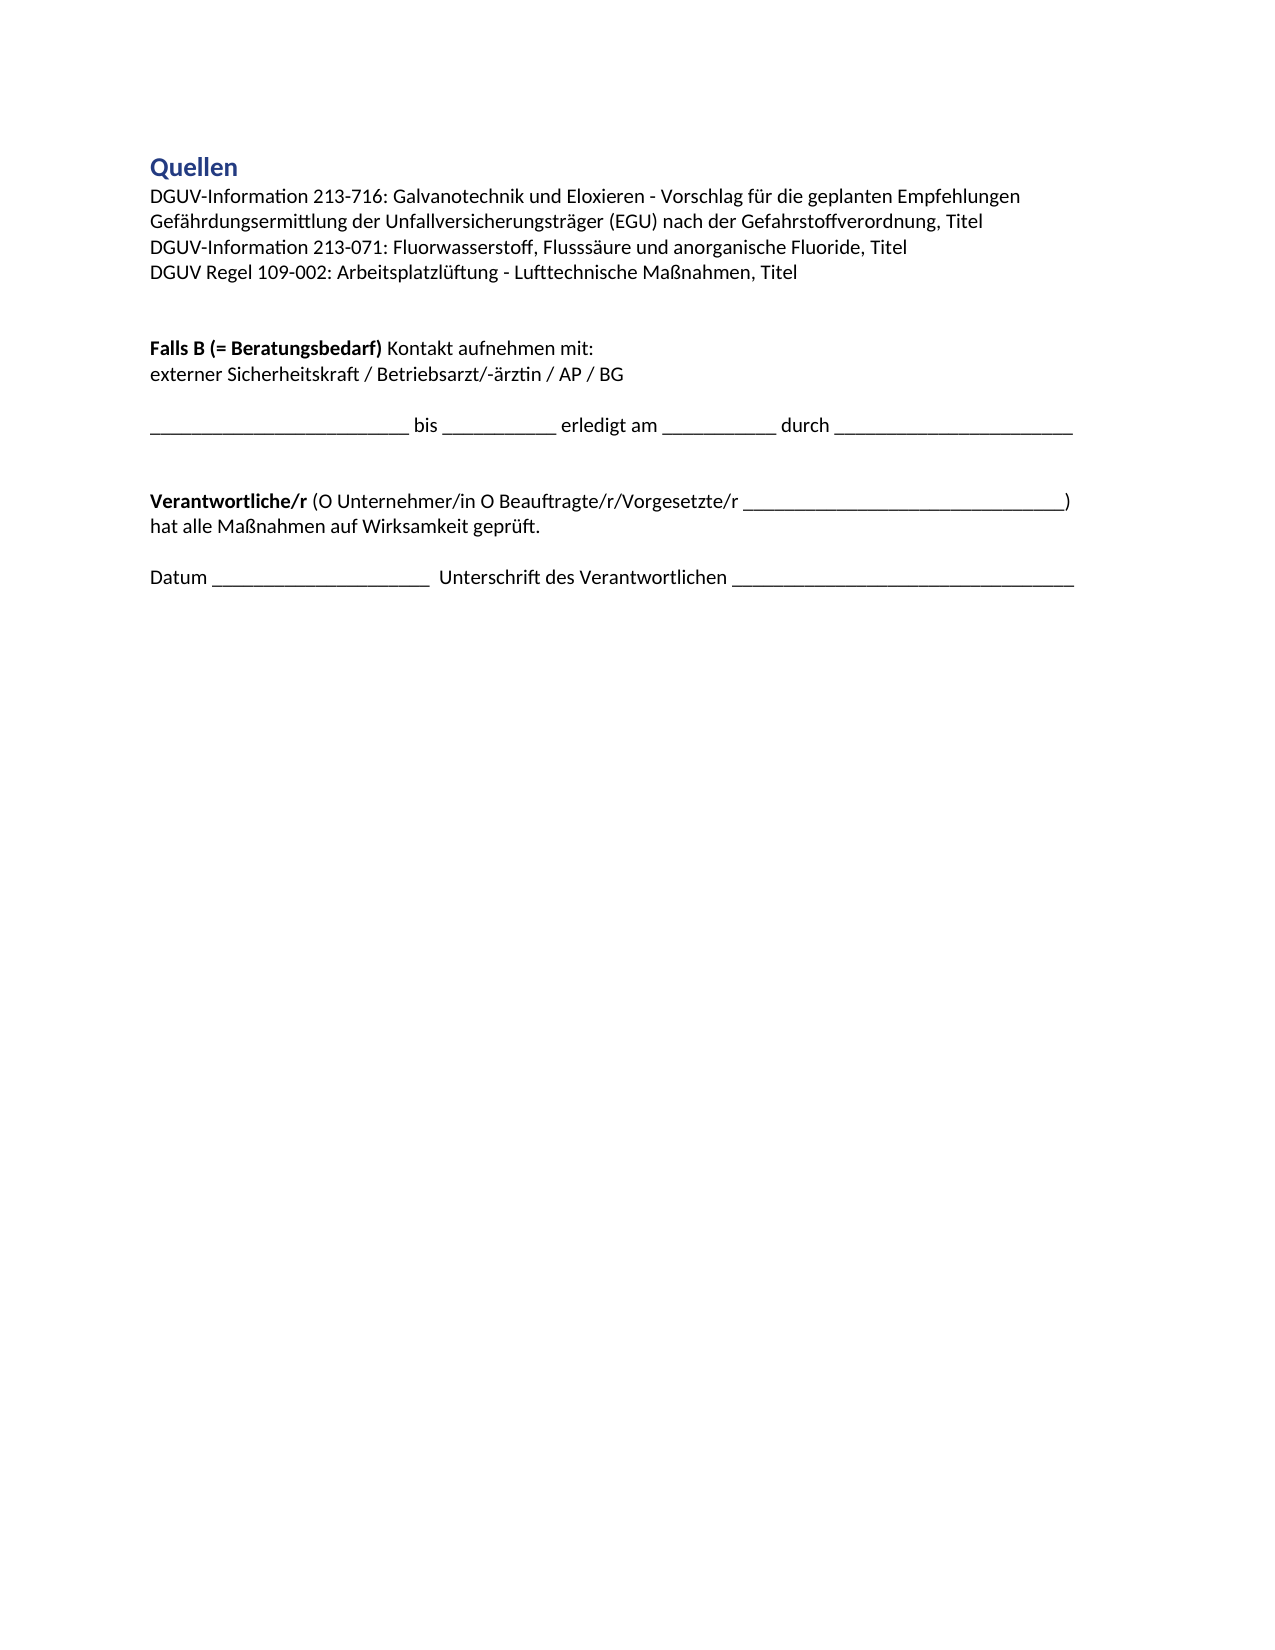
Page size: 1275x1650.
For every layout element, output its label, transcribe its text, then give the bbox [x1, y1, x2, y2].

text DGUV Regel 109-002: Arbeitsplatzlüftung - Lufttechnische Maßnahmen, Titel [150, 259, 1125, 285]
text hat alle Maßnahmen auf Wirksamkeit geprüft. [150, 513, 1125, 539]
subtitle Quellen [150, 150, 1125, 183]
text DGUV-Information 213-071: Fluorwasserstoff, Flusssäure und anorganische Fluoride, Titel [150, 234, 1125, 259]
text Verantwortliche/r (O Unternehmer/in O Beauftragte/r/Vorgesetzte/r _______________________________) [150, 488, 1125, 513]
text _________________________ bis ___________ erledigt am ___________ durch _______________________ [150, 412, 1125, 437]
text externer Sicherheitskraft / Betriebsarzt/-ärztin / AP / BG [150, 361, 1125, 386]
text Falls B (= Beratungsbedarf) Kontakt aufnehmen mit: [150, 336, 1125, 361]
text DGUV-Information 213-716: Galvanotechnik und Eloxieren - Vorschlag für die geplanten Empfehlungen Gefährdungsermittlung der Unfallversicherungsträger (EGU) nach der Gefahrstoffverordnung, Titel [150, 183, 1125, 234]
text Datum _____________________ Unterschrift des Verantwortlichen _________________________________ [150, 564, 1125, 590]
